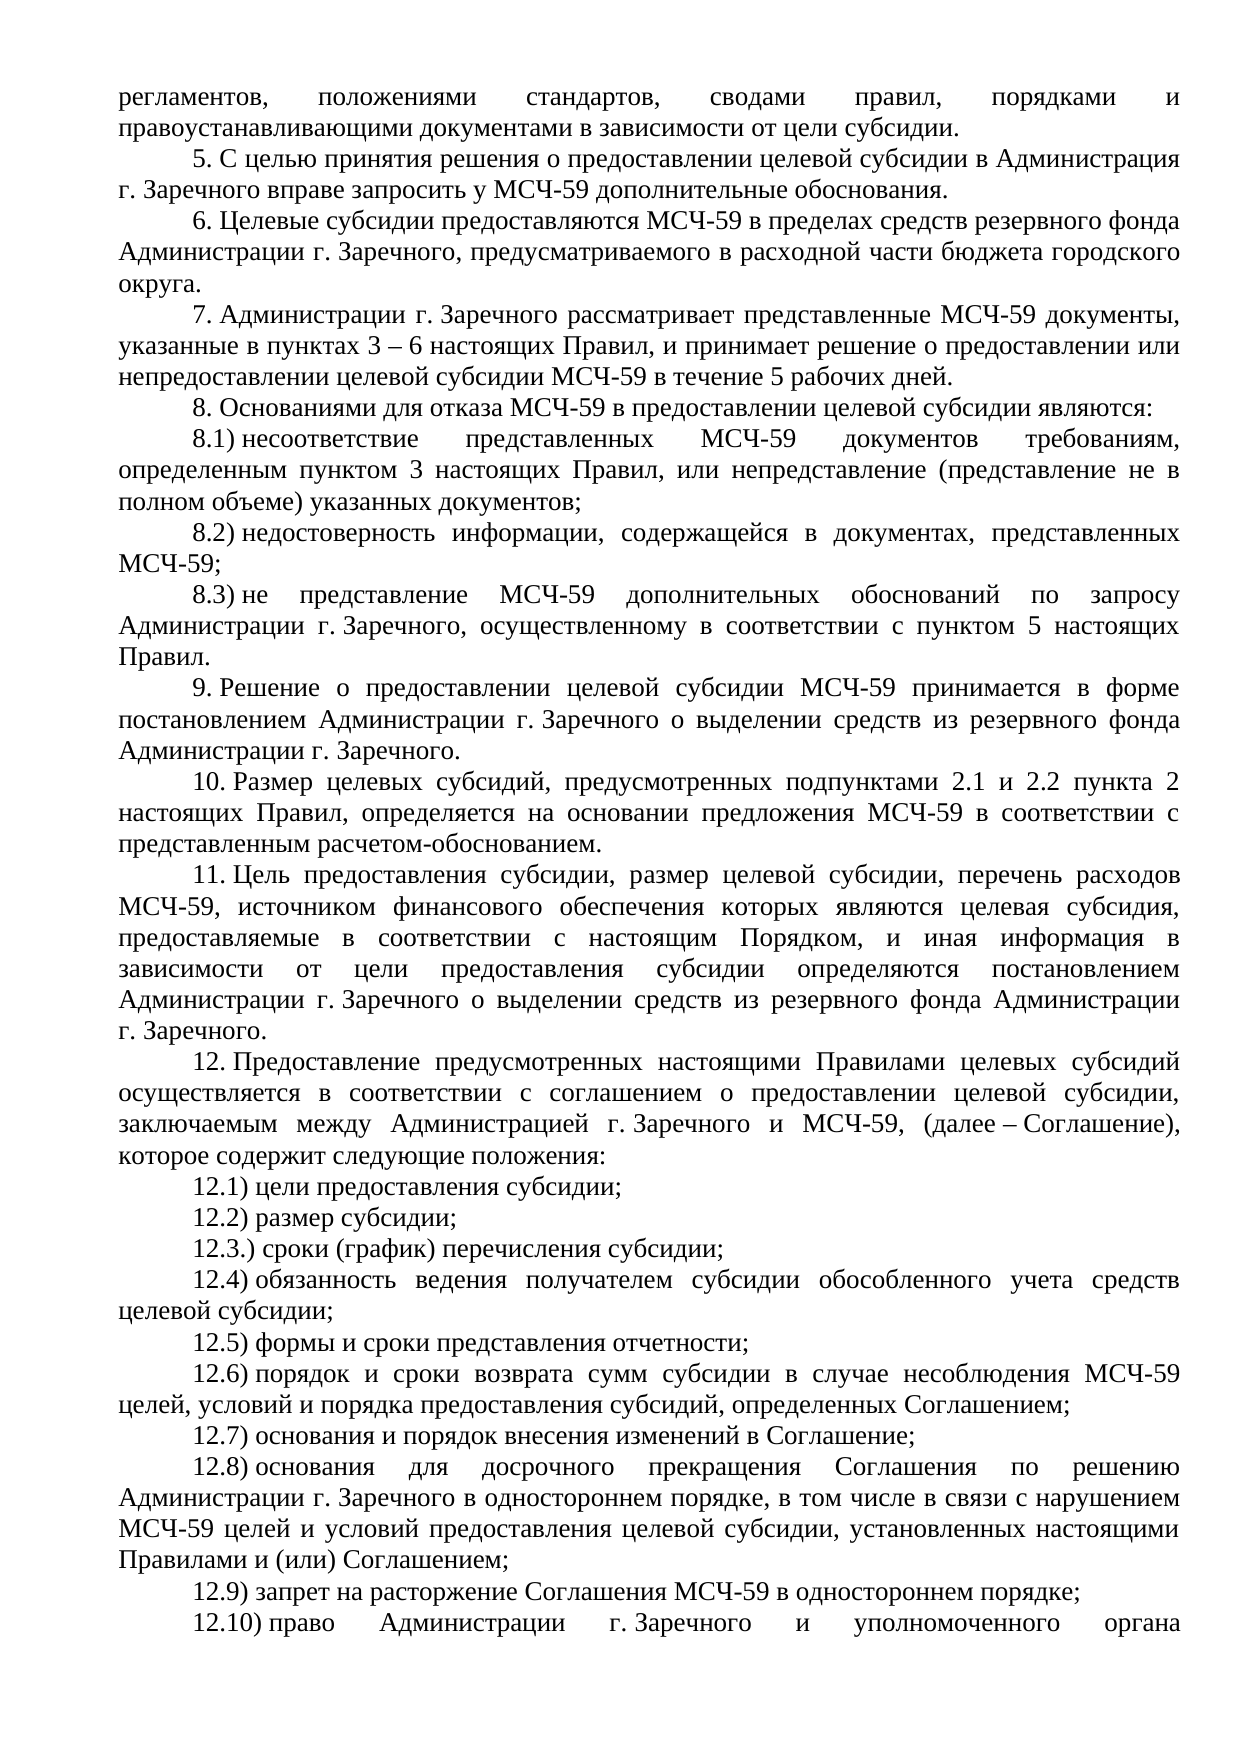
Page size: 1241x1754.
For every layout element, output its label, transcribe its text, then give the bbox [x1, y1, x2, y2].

text 9. Решение о предоставлении целевой субсидии МСЧ-59 принимается в форме постановлением Администрации г. Заречного о выделении средств из резервного фонда Администрации г. Заречного. [118, 672, 1181, 765]
text 12.1) цели предоставления субсидии; [118, 1170, 1181, 1201]
text 5. С целью принятия решения о предоставлении целевой субсидии в Администрация г. Заречного вправе запросить у МСЧ-59 дополнительные обоснования. [118, 142, 1181, 204]
text 12.7) основания и порядок внесения изменений в Соглашение; [118, 1419, 1181, 1450]
text 11. Цель предоставления субсидии, размер целевой субсидии, перечень расходов МСЧ-59, источником финансового обеспечения которых являются целевая субсидия, предоставляемые в соответствии с настоящим Порядком, и иная информация в зависимости от цели предоставления субсидии определяются постановлением Администрации г. Заречного о выделении средств из резервного фонда Администрации г. Заречного. [118, 858, 1181, 1045]
text 8. Основаниями для отказа МСЧ-59 в предоставлении целевой субсидии являются: [118, 391, 1181, 422]
text 8.3) не представление МСЧ-59 дополнительных обоснований по запросу Администрации г. Заречного, осуществленному в соответствии с пунктом 5 настоящих Правил. [118, 578, 1181, 672]
text 7. Администрации г. Заречного рассматривает представленные МСЧ-59 документы, указанные в пунктах 3 – 6 настоящих Правил, и принимает решение о предоставлении или непредоставлении целевой субсидии МСЧ-59 в течение 5 рабочих дней. [118, 298, 1181, 391]
text 12.3.) сроки (график) перечисления субсидии; [118, 1232, 1181, 1263]
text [118, 80, 1181, 142]
text 8.2) недостоверность информации, содержащейся в документах, представленных МСЧ-59; [118, 516, 1181, 578]
text 8.1) несоответствие представленных МСЧ-59 документов требованиям, определенным пунктом 3 настоящих Правил, или непредставление (представление не в полном объеме) указанных документов; [118, 422, 1181, 516]
text 6. Целевые субсидии предоставляются МСЧ-59 в пределах средств резервного фонда Администрации г. Заречного, предусматриваемого в расходной части бюджета городского округа. [118, 204, 1181, 298]
text 12.2) размер субсидии; [118, 1201, 1181, 1232]
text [118, 1606, 1181, 1637]
text 12.4) обязанность ведения получателем субсидии обособленного учета средств целевой субсидии; [118, 1263, 1181, 1326]
text 12.5) формы и сроки представления отчетности; [118, 1326, 1181, 1357]
text 12.9) запрет на расторжение Соглашения МСЧ-59 в одностороннем порядке; [118, 1575, 1181, 1606]
text 12.6) порядок и сроки возврата сумм субсидии в случае несоблюдения МСЧ-59 целей, условий и порядка предоставления субсидий, определенных Соглашением; [118, 1357, 1181, 1419]
text 10. Размер целевых субсидий, предусмотренных подпунктами 2.1 и 2.2 пункта 2 настоящих Правил, определяется на основании предложения МСЧ-59 в соответствии с представленным расчетом-обоснованием. [118, 765, 1181, 858]
text 12. Предоставление предусмотренных настоящими Правилами целевых субсидий осуществляется в соответствии с соглашением о предоставлении целевой субсидии, заключаемым между Администрацией г. Заречного и МСЧ-59, (далее – Соглашение), которое содержит следующие положения: [118, 1045, 1181, 1170]
text 12.8) основания для досрочного прекращения Соглашения по решению Администрации г. Заречного в одностороннем порядке, в том числе в связи с нарушением МСЧ-59 целей и условий предоставления целевой субсидии, установленных настоящими Правилами и (или) Соглашением; [118, 1450, 1181, 1575]
